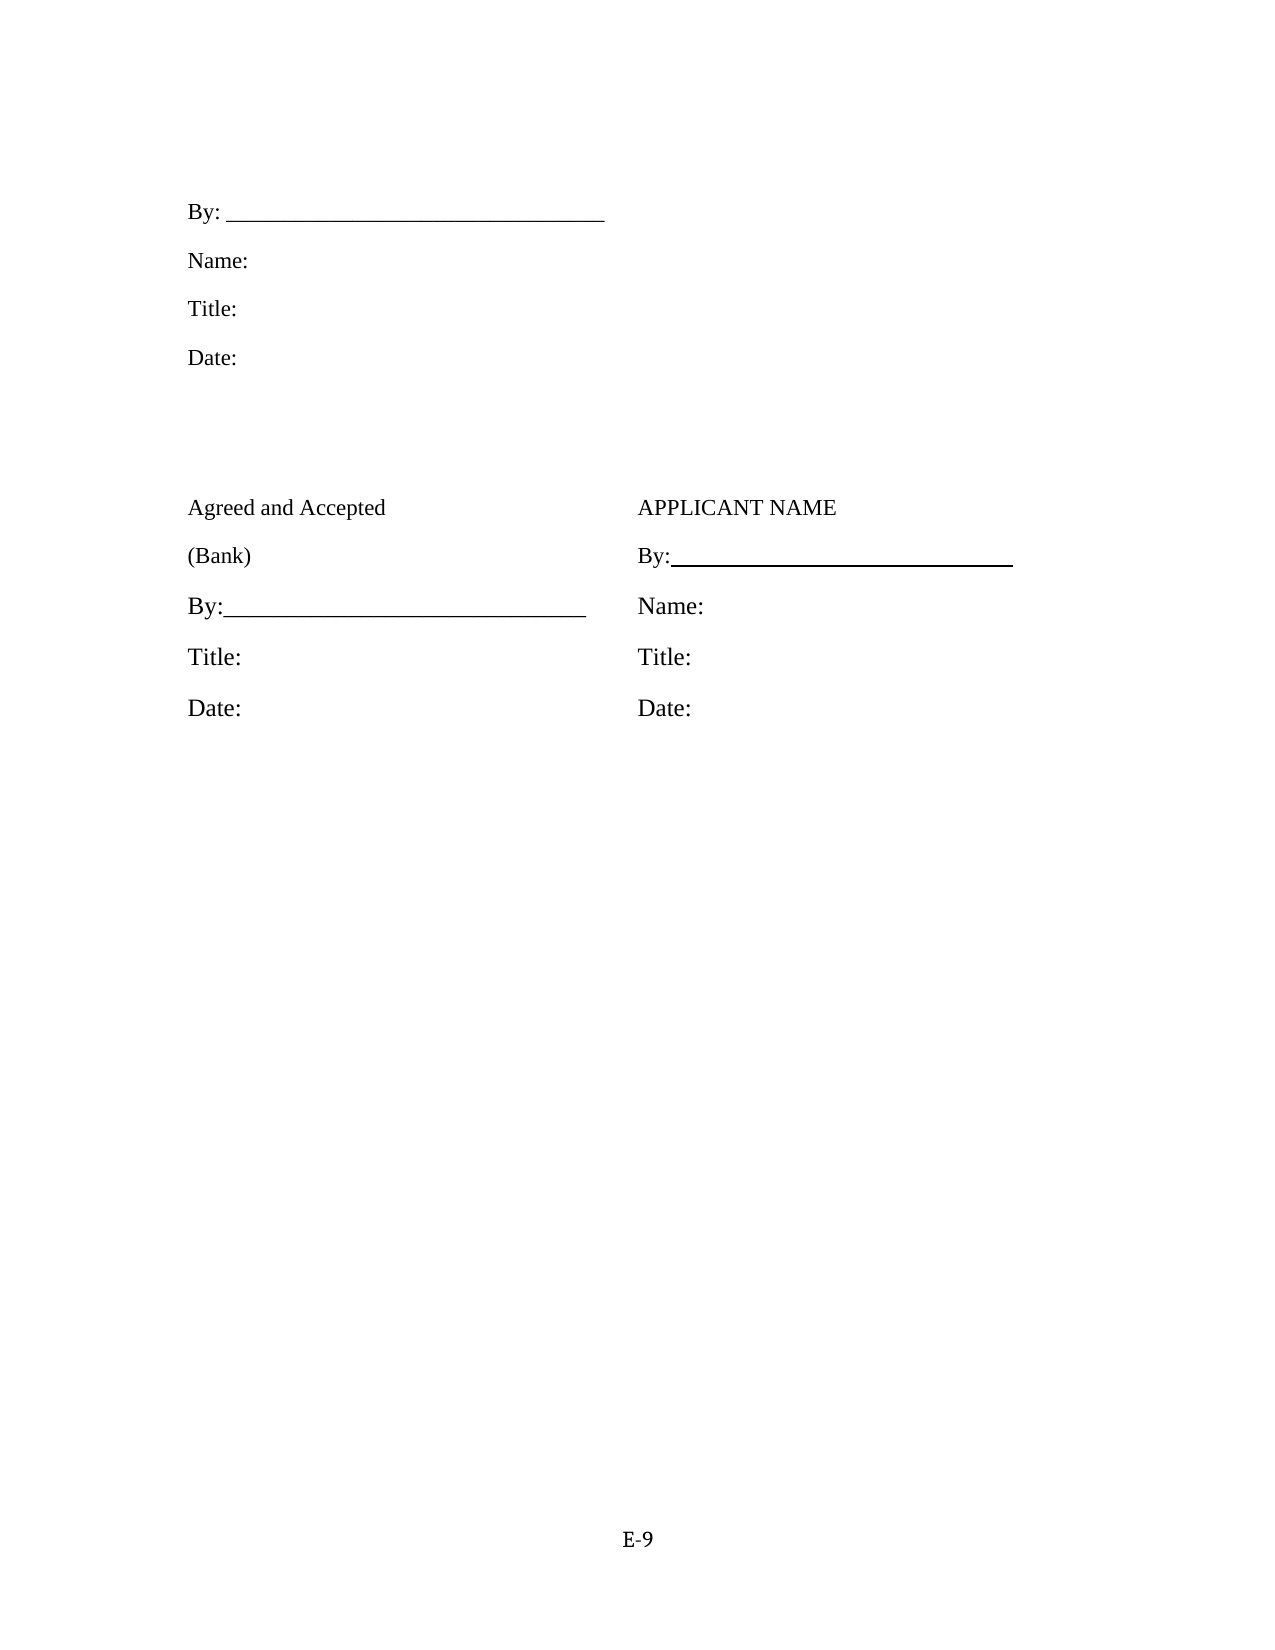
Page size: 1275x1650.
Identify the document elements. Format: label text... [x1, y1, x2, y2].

text Title: Title: [187, 642, 1087, 671]
text Date: Date: [187, 693, 1087, 722]
text (Bank) By: [187, 542, 1087, 569]
text By: _________________________________ [187, 198, 1087, 225]
text Agreed and Accepted APPLICANT NAME [187, 494, 1087, 520]
text Title: [187, 295, 1087, 322]
text By:_____________________________ Name: [187, 591, 1087, 620]
text Name: [187, 247, 1087, 273]
text Date: [187, 344, 1087, 370]
